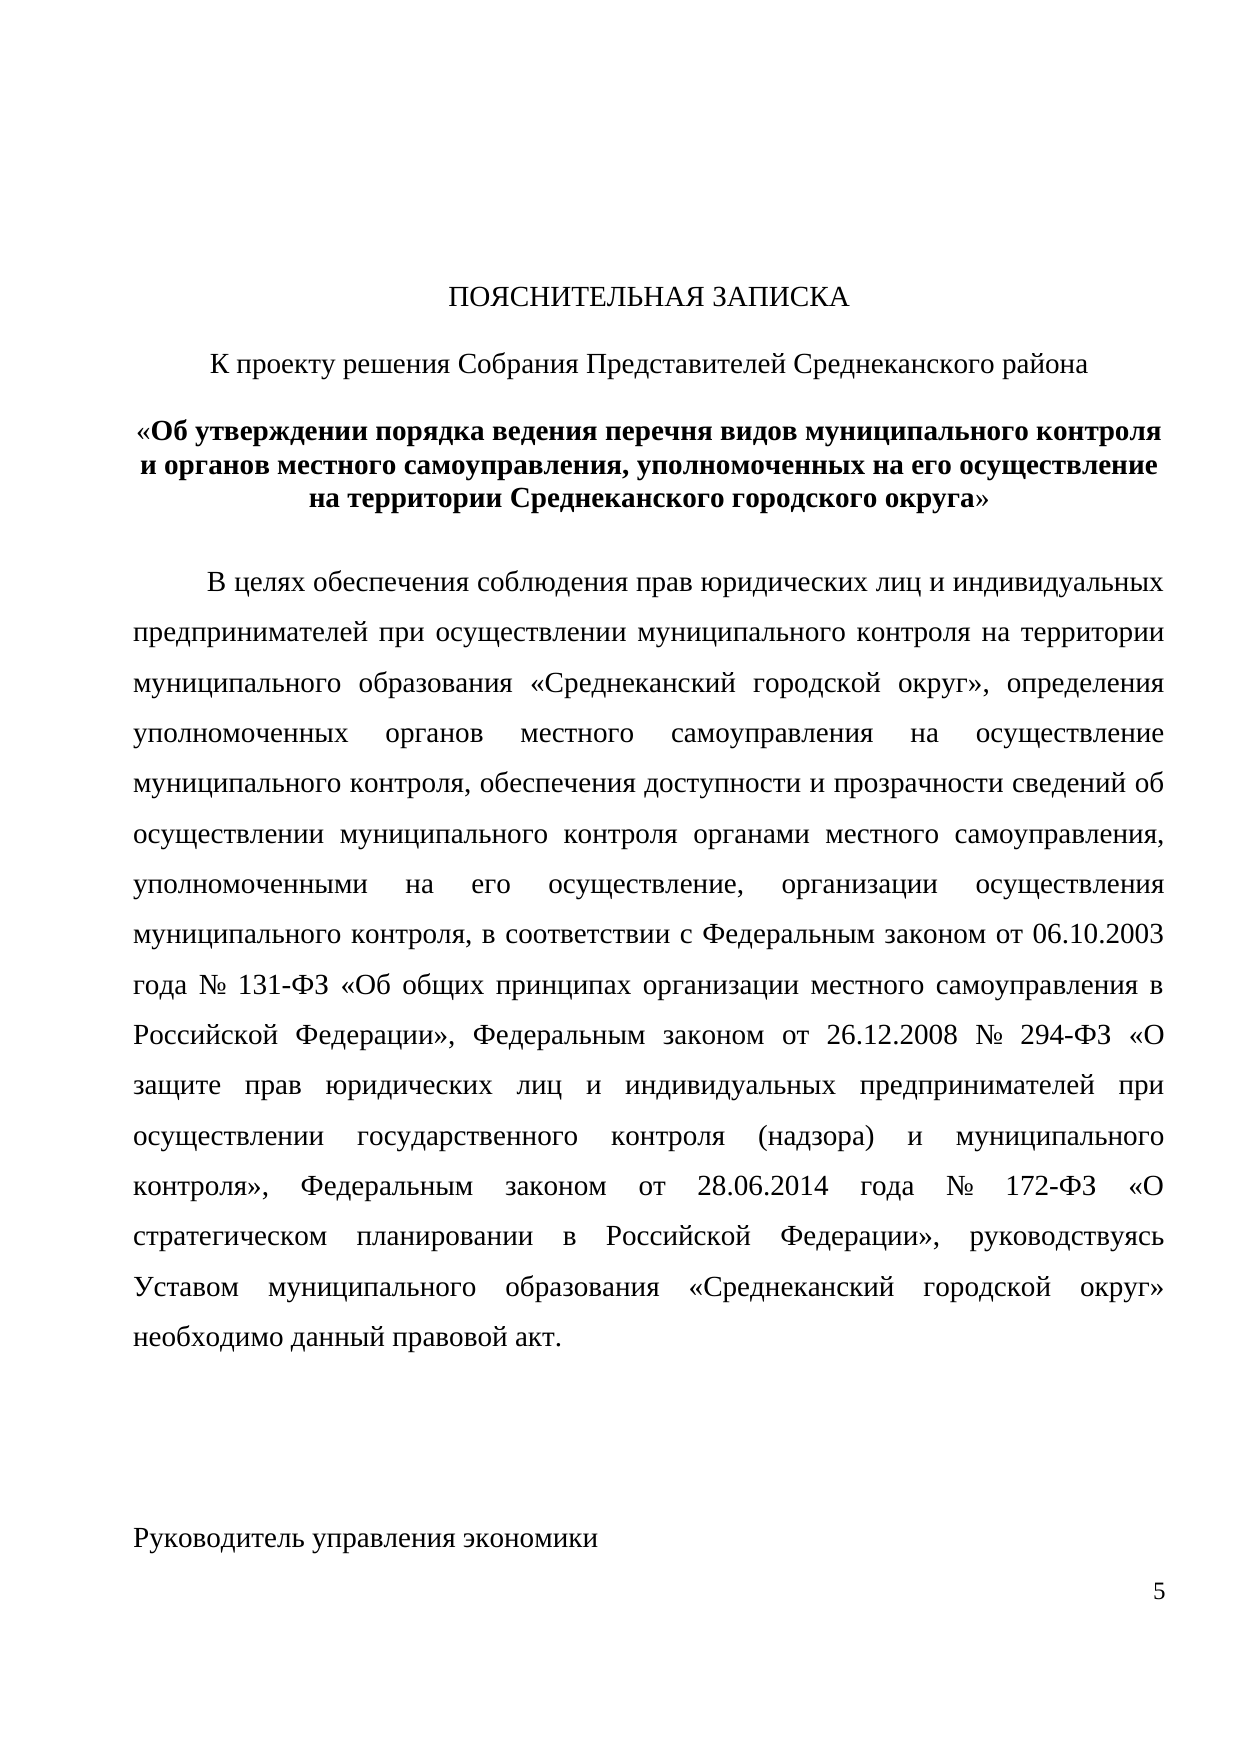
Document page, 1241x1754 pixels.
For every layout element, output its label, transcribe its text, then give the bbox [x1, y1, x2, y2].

text Руководитель управления экономики [133, 1520, 1165, 1554]
text ПОЯСНИТЕЛЬНАЯ ЗАПИСКА [133, 279, 1165, 313]
text В целях обеспечения соблюдения прав юридических лиц и индивидуальных предпринимателей при осуществлении муниципального контроля на территории муниципального образования «Среднеканский городской округ», определения уполномоченных органов местного самоуправления на осуществление муниципального контроля, обеспечения доступности и прозрачности сведений об осуществлении муниципального контроля органами местного самоуправления, уполномоченными на его осуществление, организации осуществления муниципального контроля, в соответствии с Федеральным законом от 06.10.2003 года № 131-ФЗ «Об общих принципах организации местного самоуправления в Российской Федерации», Федеральным законом от 26.12.2008 № 294-ФЗ «О защите прав юридических лиц и индивидуальных предпринимателей при осуществлении государственного контроля (надзора) и муниципального контроля», Федеральным законом от 28.06.2014 года № 172-ФЗ «О стратегическом планировании в Российской Федерации», руководствуясь Уставом муниципального образования «Среднеканский городской округ» необходимо данный правовой акт. [133, 564, 1165, 1352]
text К проекту решения Собрания Представителей Среднеканского района [133, 346, 1165, 380]
text «Об утверждении порядка ведения перечня видов муниципального контроля и органов местного самоуправления, уполномоченных на его осуществление на территории Среднеканского городского округа» [133, 413, 1165, 514]
